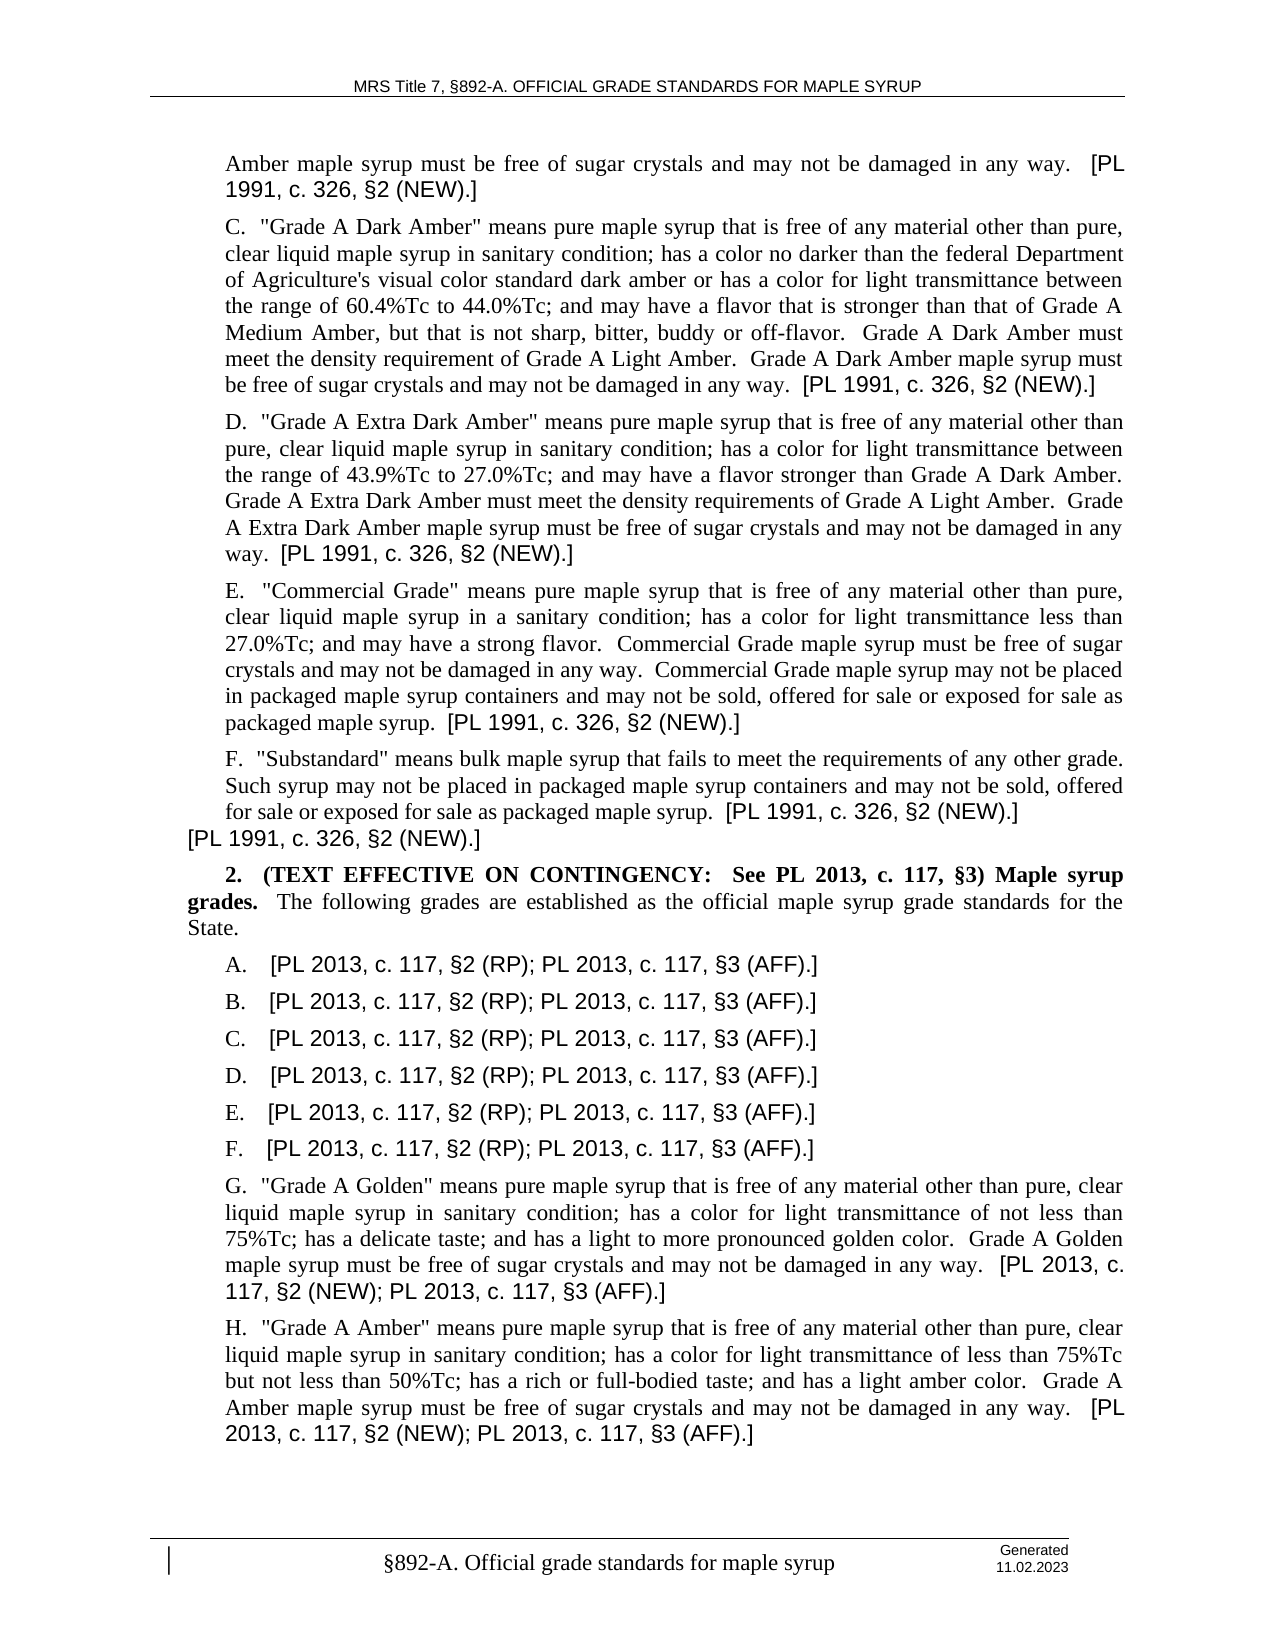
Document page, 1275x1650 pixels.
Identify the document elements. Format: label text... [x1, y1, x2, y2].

text 2. (TEXT EFFECTIVE ON CONTINGENCY: See PL 2013, c. 117, §3) Maple syrup grades. The following grades are established as the official maple syrup grade standards for the State. [187, 861, 1125, 941]
text C. [PL 2013, c. 117, §2 (RP); PL 2013, c. 117, §3 (AFF).] [225, 1025, 1125, 1051]
text A. [PL 2013, c. 117, §2 (RP); PL 2013, c. 117, §3 (AFF).] [225, 951, 1125, 977]
text E. [PL 2013, c. 117, §2 (RP); PL 2013, c. 117, §3 (AFF).] [225, 1098, 1125, 1125]
text B. [PL 2013, c. 117, §2 (RP); PL 2013, c. 117, §3 (AFF).] [225, 988, 1125, 1014]
text F. "Substandard" means bulk maple syrup that fails to meet the requirements of any other grade. Such syrup may not be placed in packaged maple syrup containers and may not be sold, offered for sale or exposed for sale as packaged maple syrup. [PL 1991, c. 326, §2 (NEW).] [225, 746, 1125, 825]
text [PL 1991, c. 326, §2 (NEW).] [187, 825, 1125, 851]
text G. "Grade A Golden" means pure maple syrup that is free of any material other than pure, clear liquid maple syrup in sanitary condition; has a color for light transmittance of not less than 75%Tc; has a delicate taste; and has a light to more pronounced golden color. Grade A Golden maple syrup must be free of sugar crystals and may not be damaged in any way. [PL 2013, c. 117, §2 (NEW); PL 2013, c. 117, §3 (AFF).] [225, 1172, 1125, 1304]
text D. [PL 2013, c. 117, §2 (RP); PL 2013, c. 117, §3 (AFF).] [225, 1062, 1125, 1088]
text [225, 150, 1125, 203]
text C. "Grade A Dark Amber" means pure maple syrup that is free of any material other than pure, clear liquid maple syrup in sanitary condition; has a color no darker than the federal Department of Agriculture's visual color standard dark amber or has a color for light transmittance between the range of 60.4%Tc to 44.0%Tc; and may have a flavor that is stronger than that of Grade A Medium Amber, but that is not sharp, bitter, buddy or off-flavor. Grade A Dark Amber must meet the density requirement of Grade A Light Amber. Grade A Dark Amber maple syrup must be free of sugar crystals and may not be damaged in any way. [PL 1991, c. 326, §2 (NEW).] [225, 213, 1125, 398]
text F. [PL 2013, c. 117, §2 (RP); PL 2013, c. 117, §3 (AFF).] [225, 1135, 1125, 1162]
text D. "Grade A Extra Dark Amber" means pure maple syrup that is free of any material other than pure, clear liquid maple syrup in sanitary condition; has a color for light transmittance between the range of 43.9%Tc to 27.0%Tc; and may have a flavor stronger than Grade A Dark Amber. Grade A Extra Dark Amber must meet the density requirements of Grade A Light Amber. Grade A Extra Dark Amber maple syrup must be free of sugar crystals and may not be damaged in any way. [PL 1991, c. 326, §2 (NEW).] [225, 408, 1125, 566]
text E. "Commercial Grade" means pure maple syrup that is free of any material other than pure, clear liquid maple syrup in a sanitary condition; has a color for light transmittance less than 27.0%Tc; and may have a strong flavor. Commercial Grade maple syrup must be free of sugar crystals and may not be damaged in any way. Commercial Grade maple syrup may not be placed in packaged maple syrup containers and may not be sold, offered for sale or exposed for sale as packaged maple syrup. [PL 1991, c. 326, §2 (NEW).] [225, 577, 1125, 735]
text H. "Grade A Amber" means pure maple syrup that is free of any material other than pure, clear liquid maple syrup in sanitary condition; has a color for light transmittance of less than 75%Tc but not less than 50%Tc; has a rich or full-bodied taste; and has a light amber color. Grade A Amber maple syrup must be free of sugar crystals and may not be damaged in any way. [PL 2013, c. 117, §2 (NEW); PL 2013, c. 117, §3 (AFF).] [225, 1314, 1125, 1446]
